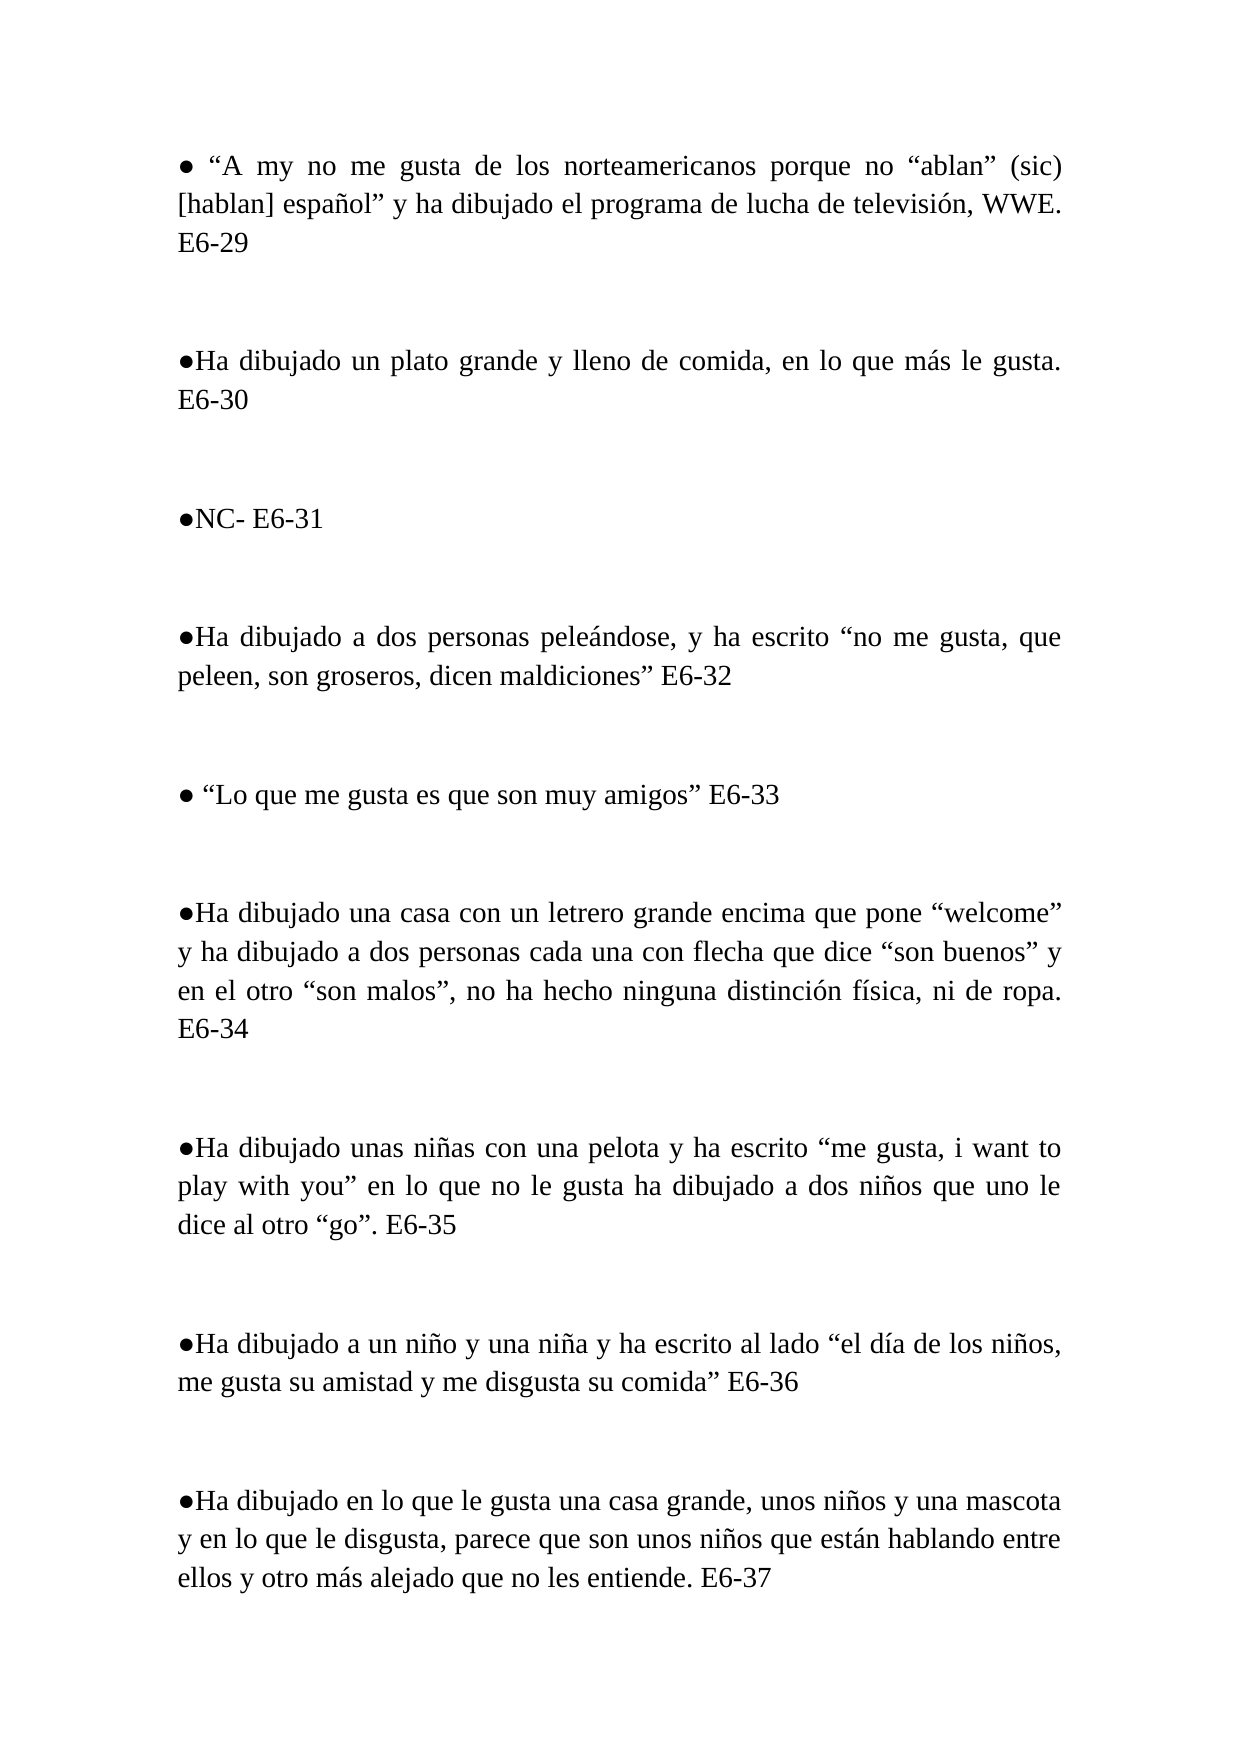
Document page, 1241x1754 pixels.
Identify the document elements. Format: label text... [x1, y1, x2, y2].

text ● “A my no me gusta de los norteamericanos porque no “ablan” (sic) [hablan] español” y ha dibujado el programa de lucha de televisión, WWE. E6-29 [177, 148, 1063, 258]
text ●Ha dibujado una casa con un letrero grande encima que pone “welcome” y ha dibujado a dos personas cada una con flecha que dice “son buenos” y en el otro “son malos”, no ha hecho ninguna distinción física, ni de ropa. E6-34 [177, 896, 1063, 1045]
text ●Ha dibujado en lo que le gusta una casa grande, unos niños y una mascota y en lo que le disgusta, parece que son unos niños que están hablando entre ellos y otro más alejado que no les entiende. E6-37 [177, 1483, 1063, 1594]
text ●NC- E6-31 [177, 501, 1063, 534]
text ●Ha dibujado a un niño y una niña y ha escrito al lado “el día de los niños, me gusta su amistad y me disgusta su comida” E6-36 [177, 1326, 1063, 1398]
text ●Ha dibujado un plato grande y lleno de comida, en lo que más le gusta. E6-30 [177, 343, 1063, 416]
text ●Ha dibujado unas niñas con una pelota y ha escrito “me gusta, i want to play with you” en lo que no le gusta ha dibujado a dos niños que uno le dice al otro “go”. E6-35 [177, 1130, 1063, 1241]
text ● “Lo que me gusta es que son muy amigos” E6-33 [177, 777, 1063, 810]
text ●Ha dibujado a dos personas peleándose, y ha escrito “no me gusta, que peleen, son groseros, dicen maldiciones” E6-32 [177, 619, 1063, 692]
